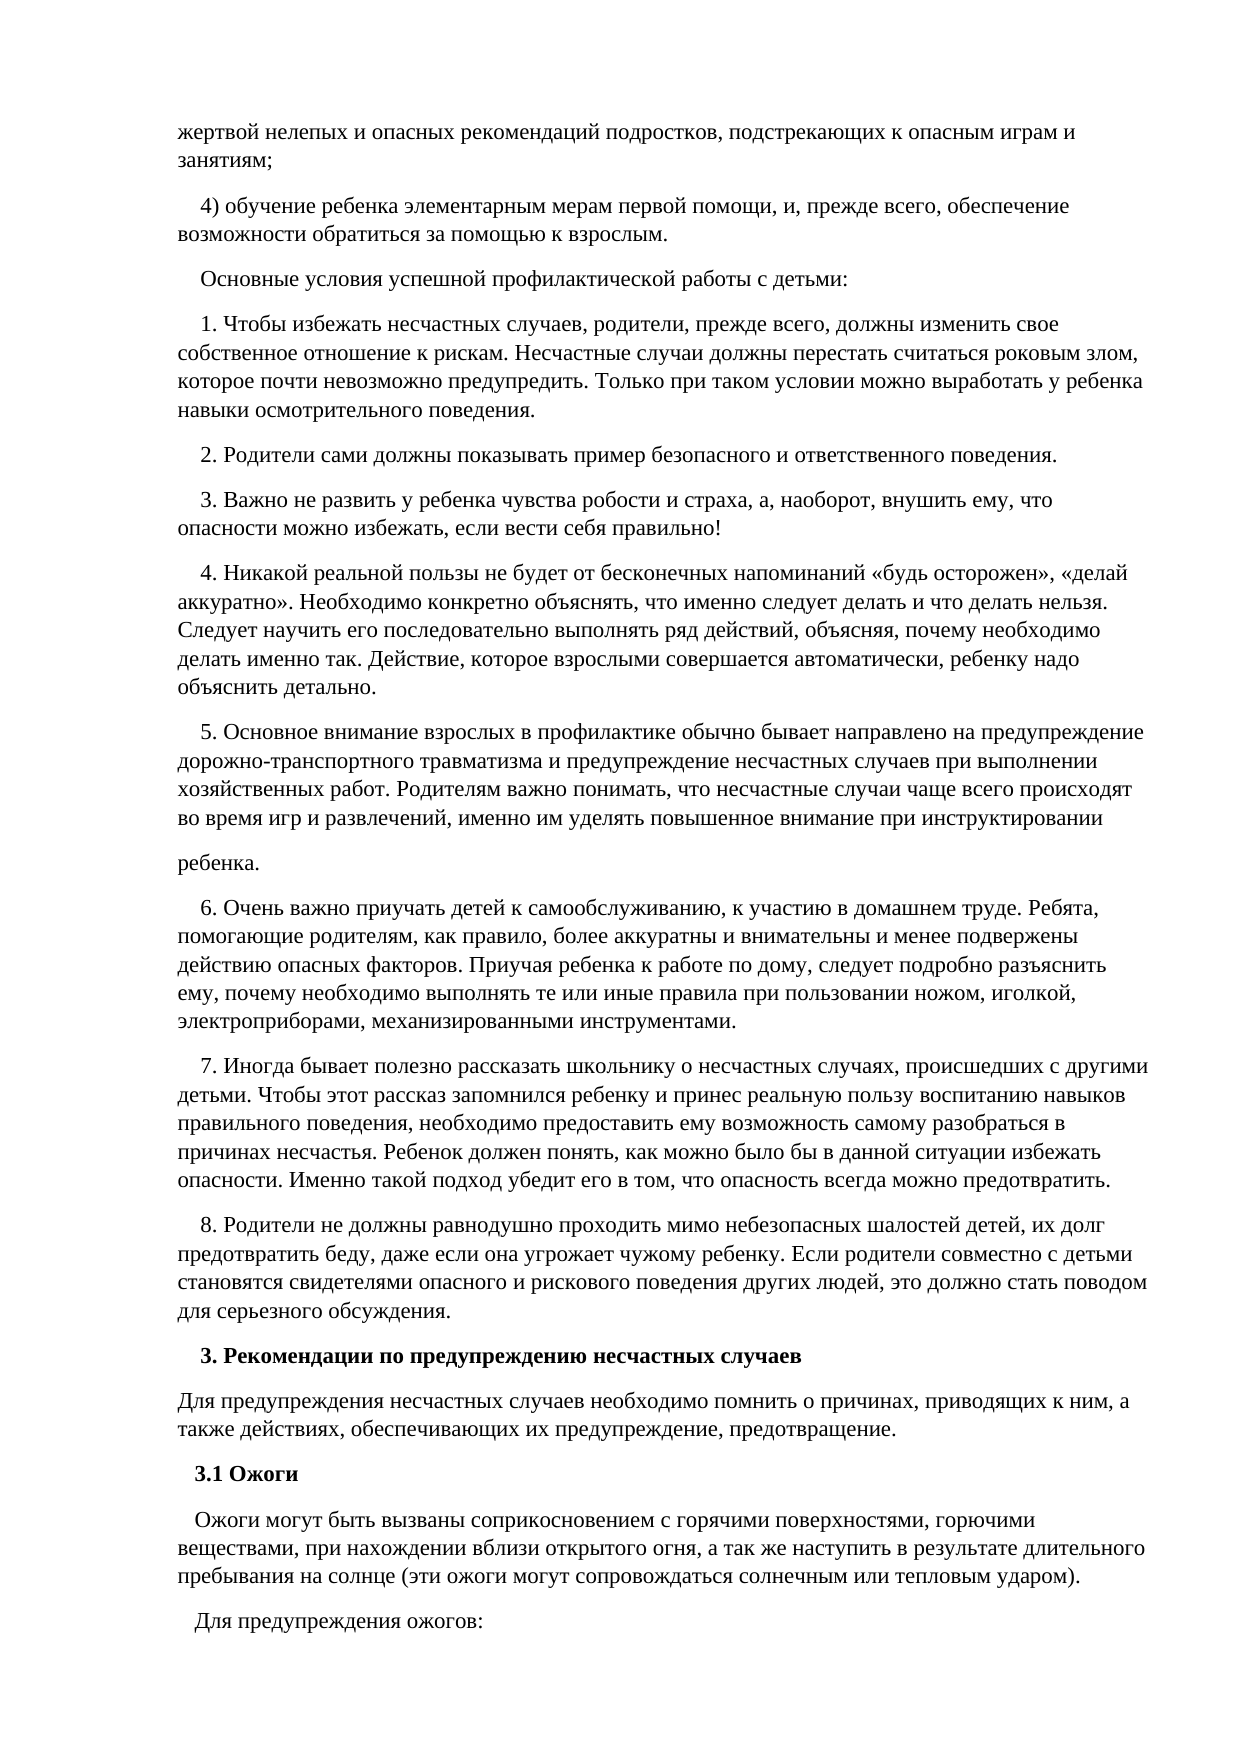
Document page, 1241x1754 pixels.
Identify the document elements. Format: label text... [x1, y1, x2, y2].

text 6. Очень важно приучать детей к самообслуживанию, к участию в домашнем труде. Ребята, помогающие родителям, как правило, более аккуратны и внимательны и менее подвержены действию опасных факторов. Приучая ребенка к работе по дому, следует подробно разъяснить ему, почему необходимо выполнять те или иные правила при пользовании ножом, иголкой, электроприборами, механизированными инструментами. [177, 894, 1152, 1034]
text 5. Основное внимание взрослых в профилактике обычно бывает направлено на предупреждение дорожно-транспортного травматизма и предупреждение несчастных случаев при выполнении хозяйственных работ. Родителям важно понимать, что несчастные случаи чаще всего происходят во время игр и развлечений, именно им уделять повышенное внимание при инструктировании [177, 718, 1152, 830]
text Для предупреждения ожогов: [177, 1608, 1152, 1634]
text 7. Иногда бывает полезно рассказать школьнику о несчастных случаях, происшедших с другими детьми. Чтобы этот рассказ запомнился ребенку и принес реальную пользу воспитанию навыков правильного поведения, необходимо предоставить ему возможность самому разобраться в причинах несчастья. Ребенок должен понять, как можно было бы в данной ситуации избежать опасности. Именно такой подход убедит его в том, что опасность всегда можно предотвратить. [177, 1053, 1152, 1193]
text 3.1 Ожоги [177, 1461, 1152, 1487]
text 4) обучение ребенка элементарным мерам первой помощи, и, прежде всего, обеспечение возможности обратиться за помощью к взрослым. [177, 192, 1152, 246]
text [177, 118, 1152, 173]
text 1. Чтобы избежать несчастных случаев, родители, прежде всего, должны изменить свое собственное отношение к рискам. Несчастные случаи должны перестать считаться роковым злом, которое почти невозможно предупредить. Только при таком условии можно выработать у ребенка навыки осмотрительного поведения. [177, 310, 1152, 422]
text 4. Никакой реальной пользы не будет от бесконечных напоминаний «будь осторожен», «делай аккуратно». Необходимо конкретно объяснять, что именно следует делать и что делать нельзя. Следует научить его последовательно выполнять ряд действий, объясняя, почему необходимо делать именно так. Действие, которое взрослыми совершается автоматически, ребенку надо объяснить детально. [177, 559, 1152, 699]
text 8. Родители не должны равнодушно проходить мимо небезопасных шалостей детей, их долг предотвратить беду, даже если она угрожает чужому ребенку. Если родители совместно с детьми становятся свидетелями опасного и рискового поведения других людей, это должно стать поводом для серьезного обсуждения. [177, 1211, 1152, 1323]
text 3. Важно не развить у ребенка чувства робости и страха, а, наоборот, внушить ему, что опасности можно избежать, если вести себя правильно! [177, 486, 1152, 541]
text Основные условия успешной профилактической работы с детьми: [177, 265, 1152, 292]
text 2. Родители сами должны показывать пример безопасного и ответственного поведения. [177, 441, 1152, 467]
text Ожоги могут быть вызваны соприкосновением с горячими поверхностями, горючими веществами, при нахождении вблизи открытого огня, а так же наступить в результате длительного пребывания на солнце (эти ожоги могут сопровождаться солнечным или тепловым ударом). [177, 1506, 1152, 1589]
text Для предупреждения несчастных случаев необходимо помнить о причинах, приводящих к ним, а также действиях, обеспечивающих их предупреждение, предотвращение. [177, 1387, 1152, 1442]
text 3. Рекомендации по предупреждению несчастных случаев [177, 1342, 1152, 1368]
text ребенка. [177, 849, 1152, 875]
